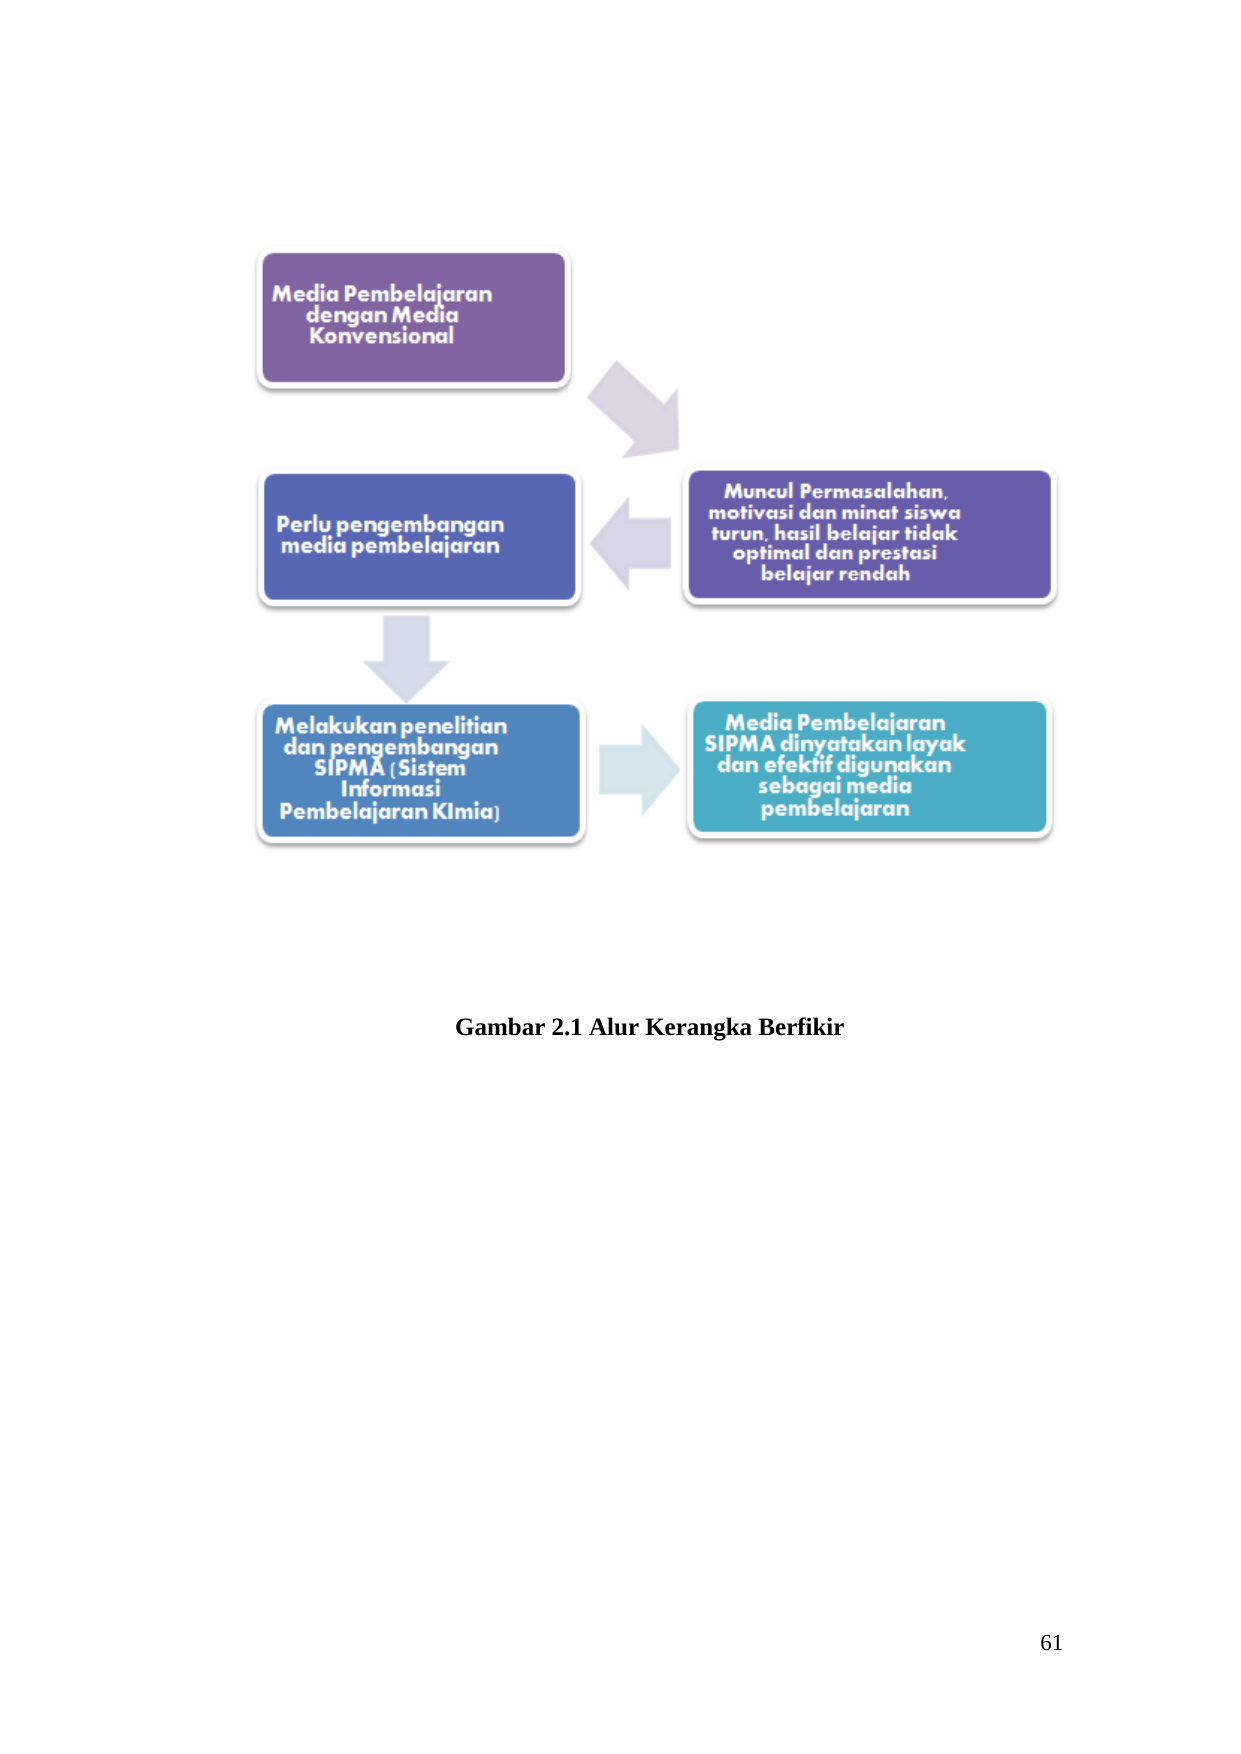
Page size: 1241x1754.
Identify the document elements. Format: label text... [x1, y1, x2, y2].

text Gambar 2.1 Alur Kerangka Berfikir [236, 1012, 1063, 1041]
picture [236, 234, 1060, 866]
